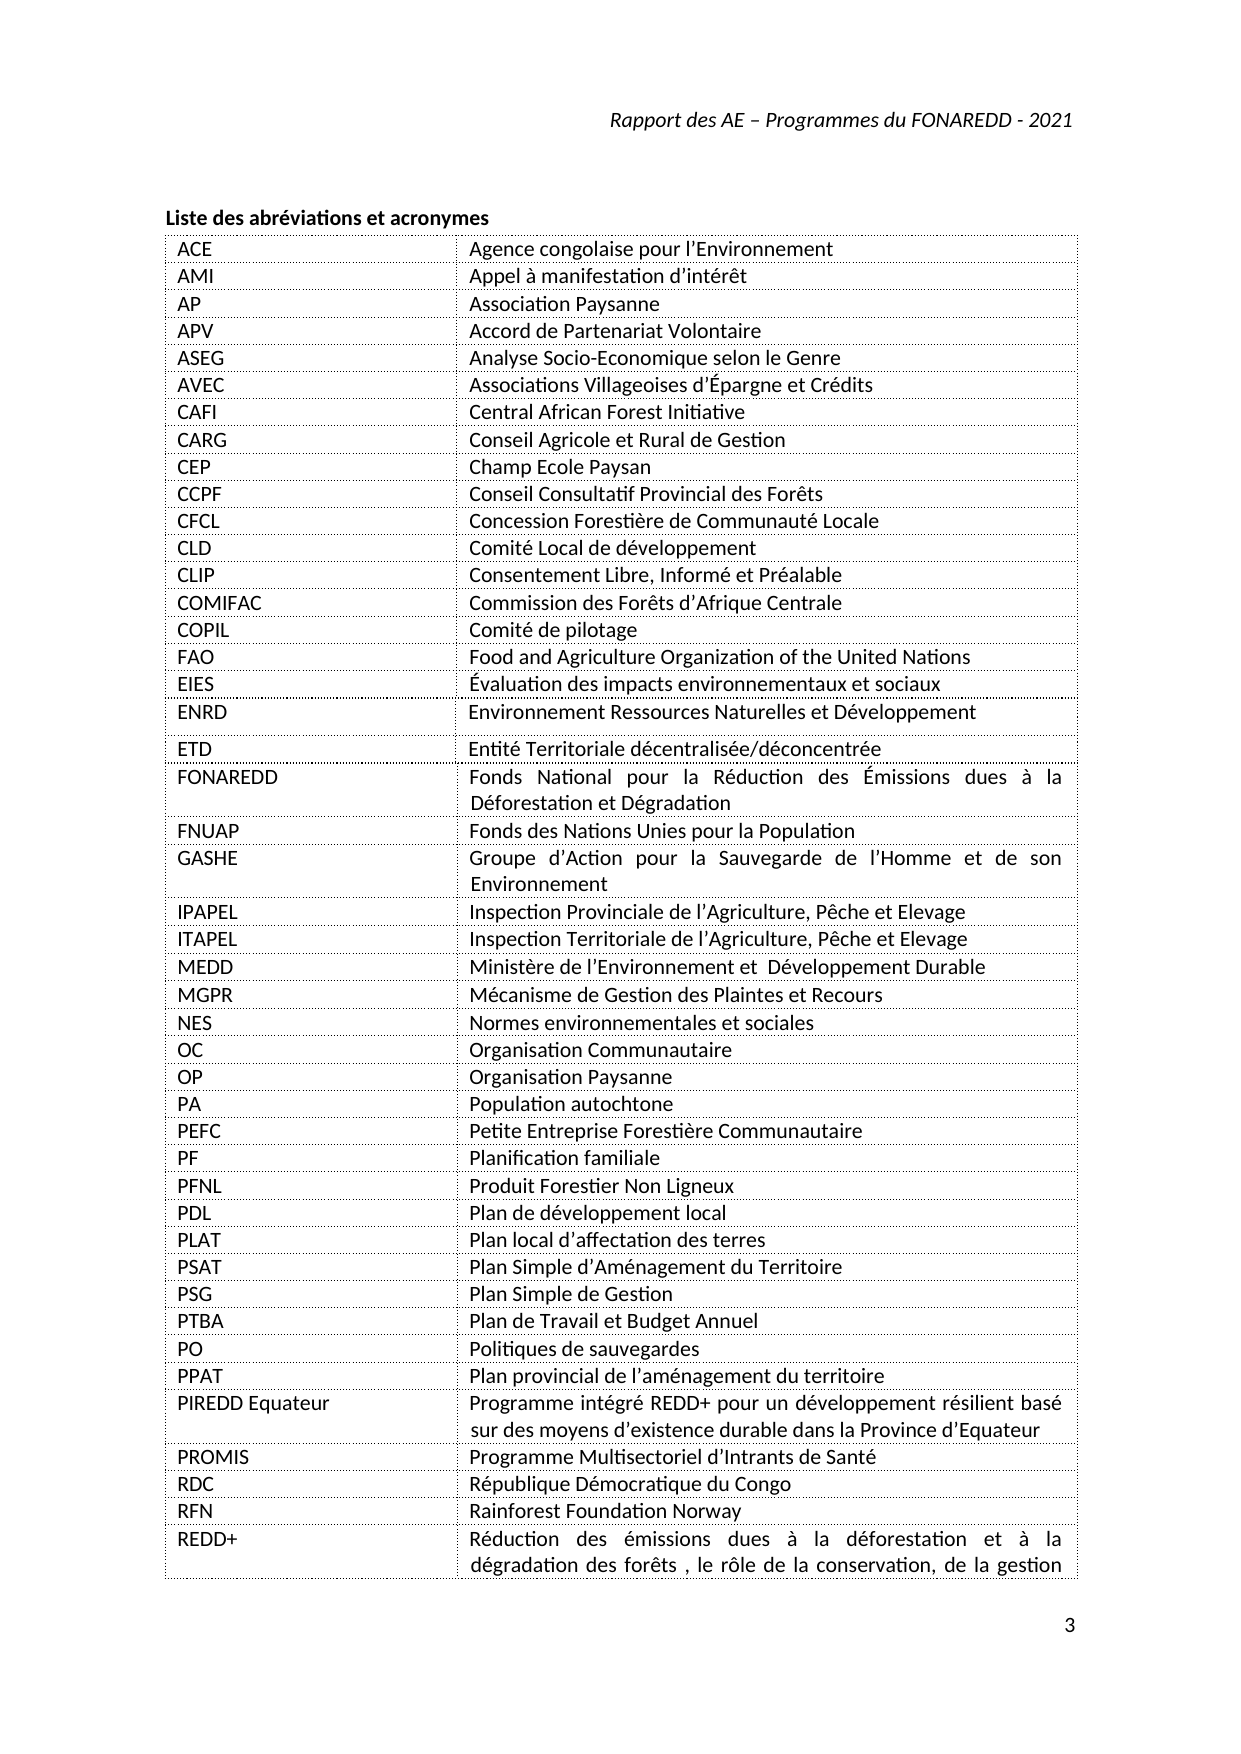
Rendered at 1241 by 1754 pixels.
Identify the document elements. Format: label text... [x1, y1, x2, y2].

table_cell CLIP [165, 561, 457, 588]
table_cell Plan de développement local [457, 1199, 1077, 1226]
table_cell PLAT [165, 1226, 457, 1253]
table_cell PSG [165, 1280, 457, 1307]
table_cell Plan de Travail et Budget Annuel [457, 1307, 1077, 1334]
table_cell Mécanisme de Gestion des Plaintes et Recours [457, 980, 1077, 1008]
table_cell CAFI [165, 398, 457, 425]
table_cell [457, 1524, 1077, 1578]
table_cell EIES [165, 670, 457, 697]
table_cell Programme intégré REDD+ pour un développement résilient basé sur des moyens d’existence durable dans la Province d’Equateur [457, 1389, 1077, 1443]
table_cell Planification familiale [457, 1144, 1077, 1171]
table_cell AVEC [165, 371, 457, 398]
table_cell Programme Multisectoriel d’Intrants de Santé [457, 1443, 1077, 1470]
table_cell Food and Agriculture Organization of the United Nations [457, 643, 1077, 670]
table_cell AMI [165, 262, 457, 289]
table_cell Concession Forestière de Communauté Locale [457, 507, 1077, 534]
table_header FONAREDD [165, 763, 457, 816]
table_cell Inspection Territoriale de l’Agriculture, Pêche et Elevage [457, 925, 1077, 953]
table_cell MEDD [165, 953, 457, 980]
table_cell Comité Local de développement [457, 534, 1077, 561]
table_cell PROMIS [165, 1443, 457, 1470]
table_cell APV [165, 316, 457, 344]
table_header ENRD [165, 698, 456, 735]
table_cell PO [165, 1334, 457, 1362]
table_cell Organisation Paysanne [457, 1063, 1077, 1090]
table_cell FAO [165, 643, 457, 670]
table_cell Entité Territoriale décentralisée/déconcentrée [456, 735, 1077, 762]
text Liste des abréviations et acronymes [166, 204, 1075, 231]
table_cell Ministère de l’Environnement et Développement Durable [457, 953, 1077, 980]
table_cell CFCL [165, 507, 457, 534]
table_cell COMIFAC [165, 588, 457, 616]
table_cell CARG [165, 425, 457, 452]
table_cell Inspection Provinciale de l’Agriculture, Pêche et Elevage [457, 897, 1077, 925]
table_cell FNUAP [165, 816, 457, 843]
table_cell CCPF [165, 480, 457, 507]
table_cell Conseil Agricole et Rural de Gestion [457, 425, 1077, 452]
table_cell Fonds des Nations Unies pour la Population [457, 816, 1077, 843]
table_cell PTBA [165, 1307, 457, 1334]
table_cell ASEG [165, 344, 457, 371]
table_cell ETD [165, 735, 456, 762]
table_cell GASHE [165, 844, 457, 897]
table_cell Évaluation des impacts environnementaux et sociaux [457, 670, 1077, 697]
table_cell Population autochtone [457, 1090, 1077, 1117]
table_cell PIREDD Equateur [165, 1389, 457, 1443]
table_cell CEP [165, 453, 457, 479]
table_cell Politiques de sauvegardes [457, 1334, 1077, 1362]
table_cell AP [165, 289, 457, 316]
table_cell Rainforest Foundation Norway [457, 1497, 1077, 1524]
table_cell PDL [165, 1199, 457, 1226]
table_cell Normes environnementales et sociales [457, 1008, 1077, 1035]
table_cell Associations Villageoises d’Épargne et Crédits [457, 371, 1077, 398]
table_cell PFNL [165, 1171, 457, 1198]
table_cell PF [165, 1144, 457, 1171]
table_cell COPIL [165, 616, 457, 643]
table_cell Accord de Partenariat Volontaire [457, 316, 1077, 344]
table_cell PEFC [165, 1117, 457, 1144]
table_cell Central African Forest Initiative [457, 398, 1077, 425]
table_cell ITAPEL [165, 925, 457, 953]
table_header Agence congolaise pour l’Environnement [457, 235, 1077, 262]
table_cell Petite Entreprise Forestière Communautaire [457, 1117, 1077, 1144]
table_cell IPAPEL [165, 897, 457, 925]
table_cell RFN [165, 1497, 457, 1524]
table_cell RDC [165, 1470, 457, 1497]
table_cell Commission des Forêts d’Afrique Centrale [457, 588, 1077, 616]
table_cell Association Paysanne [457, 289, 1077, 316]
table_header Fonds National pour la Réduction des Émissions dues à la Déforestation et Dégradation [457, 763, 1077, 816]
table_cell Analyse Socio-Economique selon le Genre [457, 344, 1077, 371]
table_cell Champ Ecole Paysan [457, 453, 1077, 479]
table_cell Produit Forestier Non Ligneux [457, 1171, 1077, 1198]
table_cell Plan Simple d’Aménagement du Territoire [457, 1253, 1077, 1280]
table_cell Groupe d’Action pour la Sauvegarde de l’Homme et de son Environnement [457, 844, 1077, 897]
table_header ACE [165, 235, 457, 262]
table_cell Comité de pilotage [457, 616, 1077, 643]
table_cell République Démocratique du Congo [457, 1470, 1077, 1497]
table_cell Plan provincial de l’aménagement du territoire [457, 1362, 1077, 1389]
table_cell OC [165, 1035, 457, 1062]
table_cell NES [165, 1008, 457, 1035]
table_cell PA [165, 1090, 457, 1117]
table_cell PSAT [165, 1253, 457, 1280]
table_cell Plan local d’affectation des terres [457, 1226, 1077, 1253]
table_header Environnement Ressources Naturelles et Développement [456, 698, 1077, 735]
table_cell Plan Simple de Gestion [457, 1280, 1077, 1307]
table_cell Appel à manifestation d’intérêt [457, 262, 1077, 289]
table_cell REDD+ [165, 1524, 457, 1578]
table_cell CLD [165, 534, 457, 561]
table_cell MGPR [165, 980, 457, 1008]
table_cell OP [165, 1063, 457, 1090]
table_cell Conseil Consultatif Provincial des Forêts [457, 480, 1077, 507]
table_cell Organisation Communautaire [457, 1035, 1077, 1062]
table_cell Consentement Libre, Informé et Préalable [457, 561, 1077, 588]
table_cell PPAT [165, 1362, 457, 1389]
